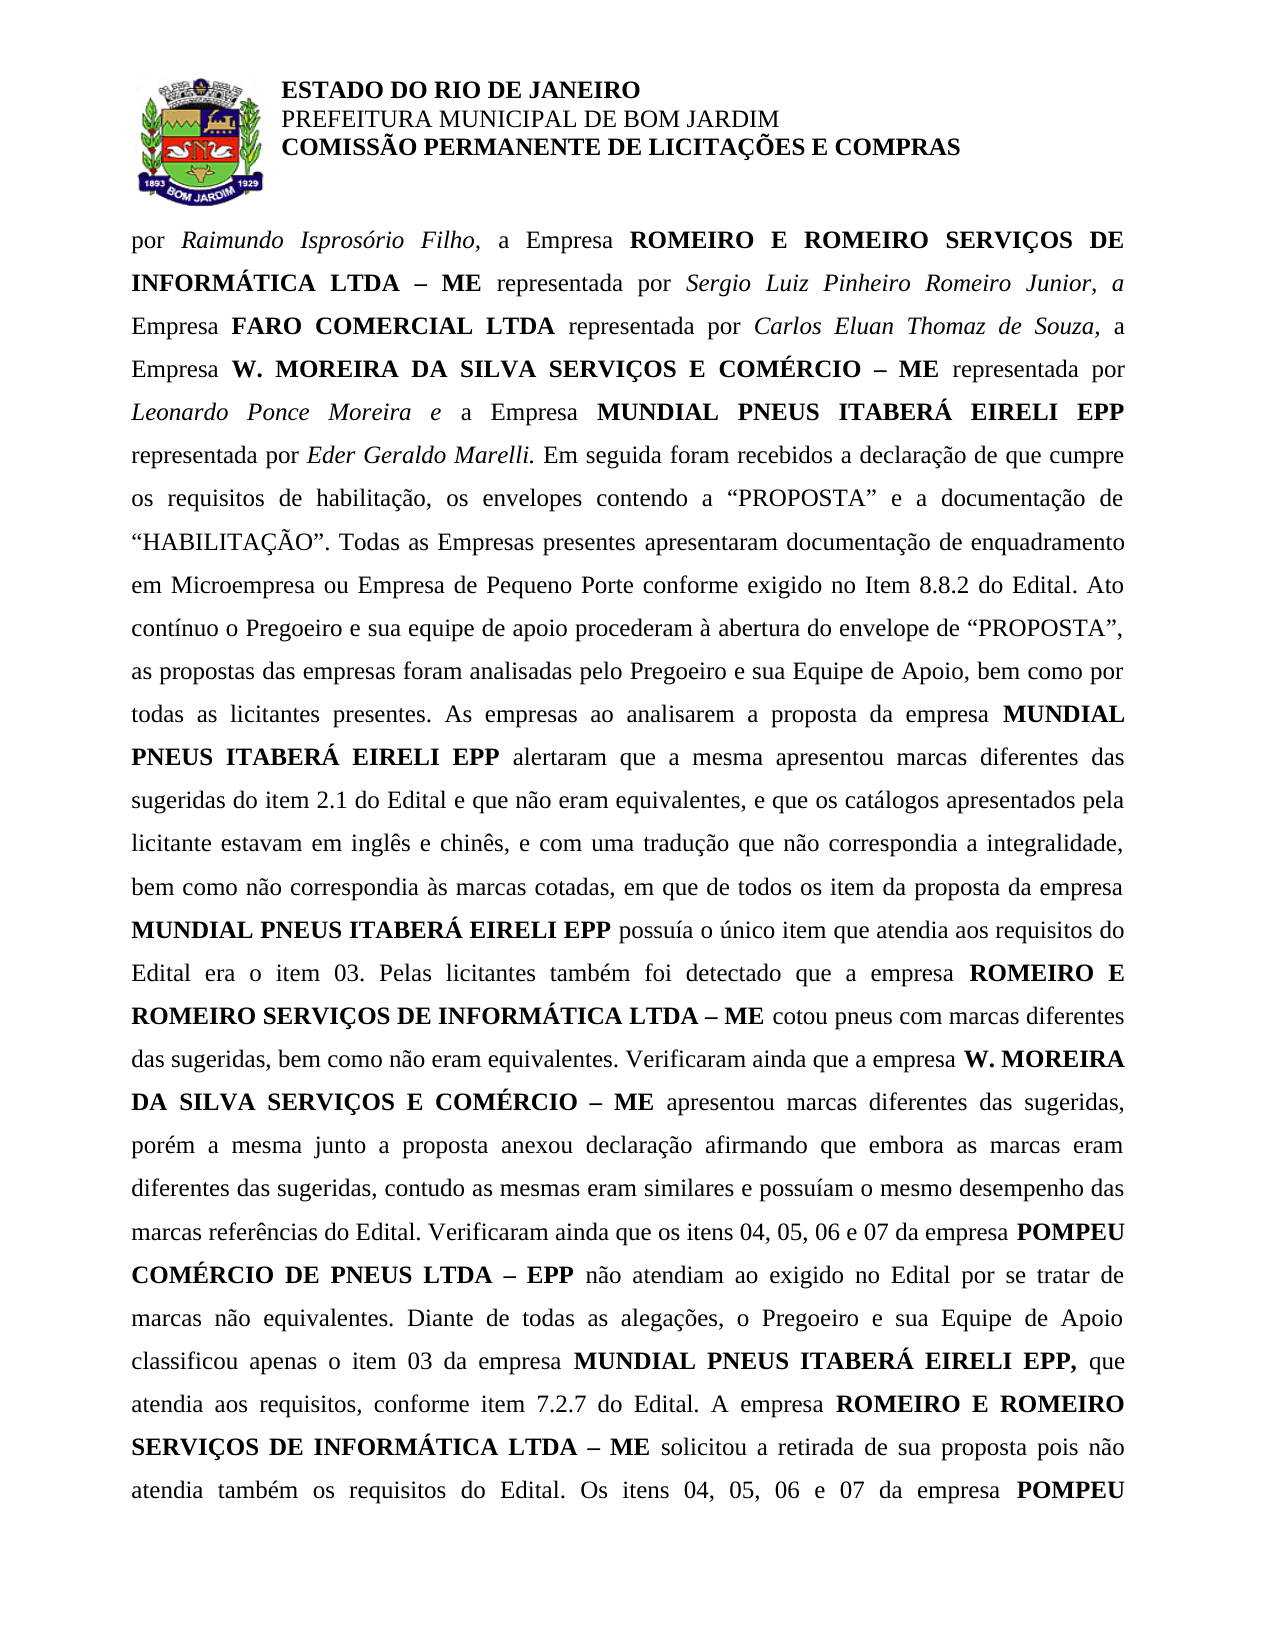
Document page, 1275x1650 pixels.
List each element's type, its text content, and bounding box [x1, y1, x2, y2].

picture [134, 76, 266, 208]
